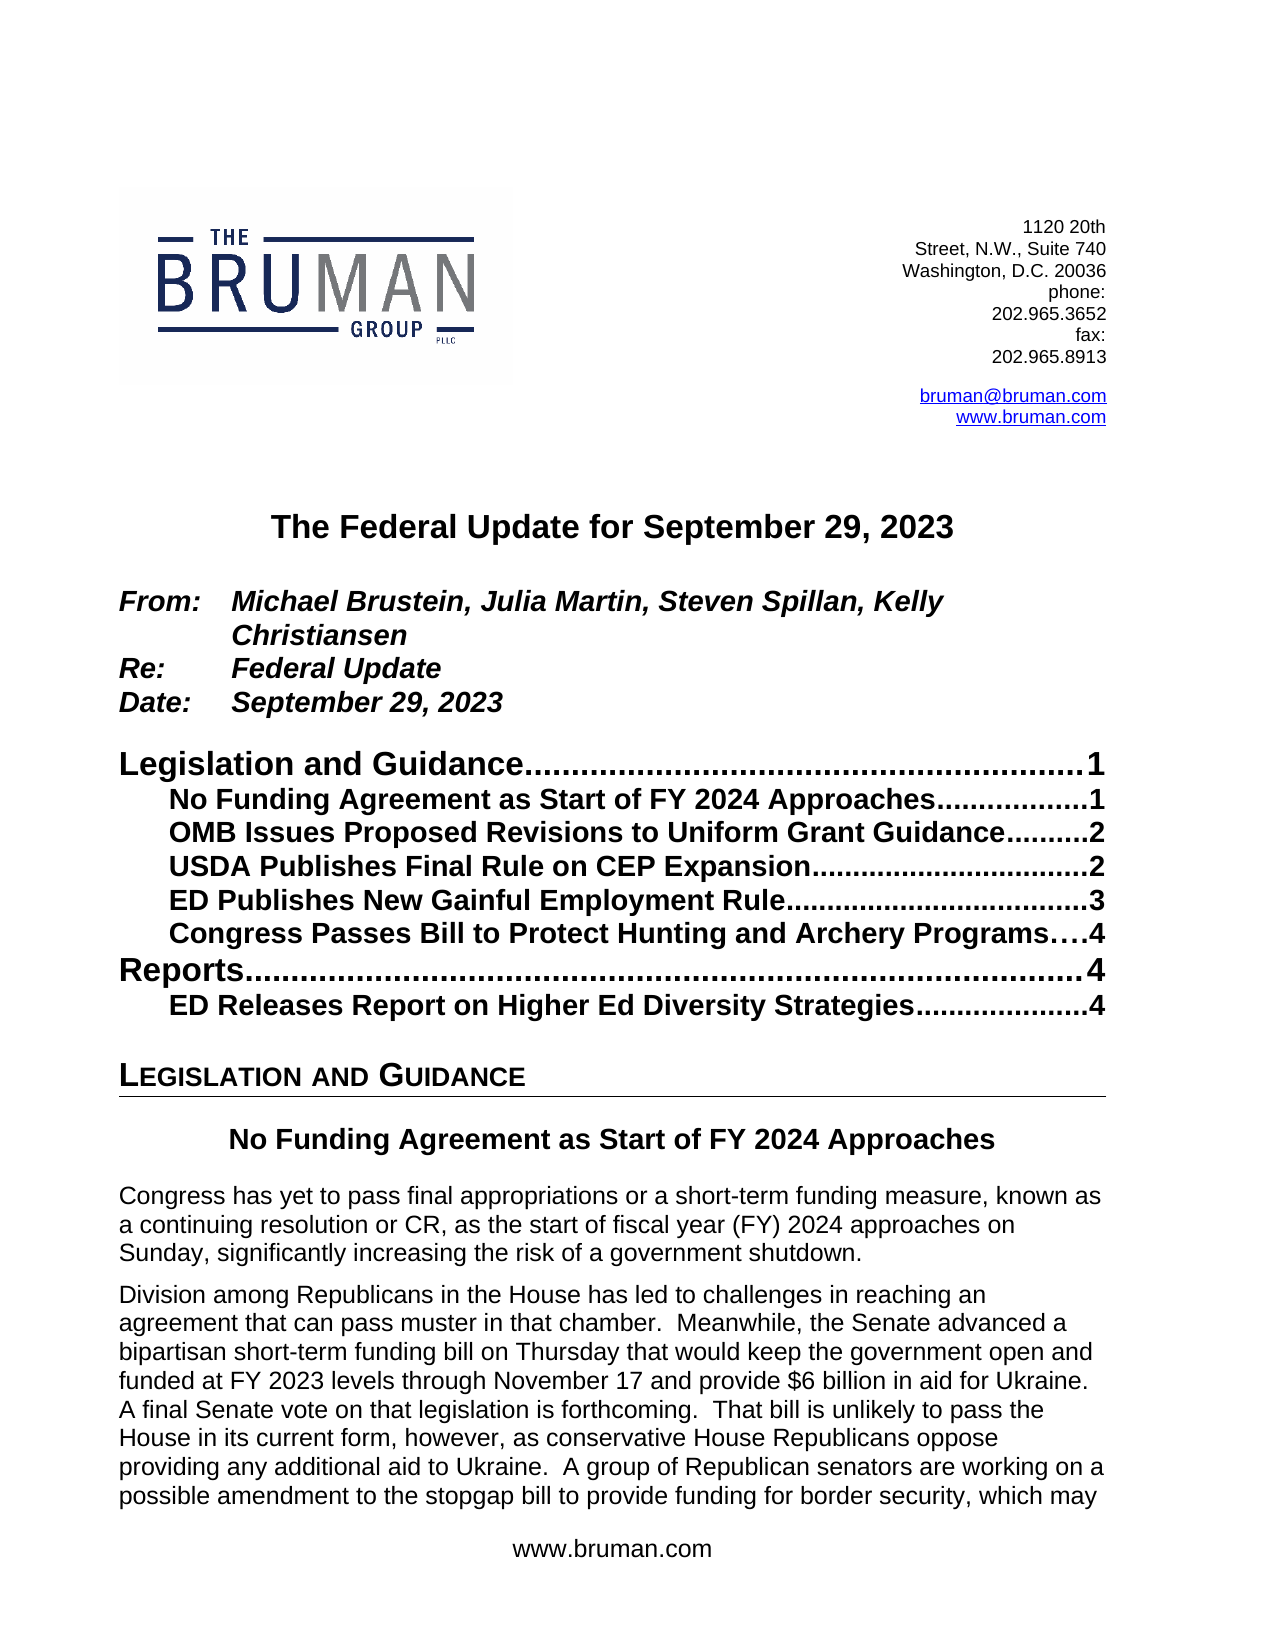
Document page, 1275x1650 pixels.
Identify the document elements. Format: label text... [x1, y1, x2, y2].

subtitle No Funding Agreement as Start of FY 2024 Approaches [118, 1122, 1106, 1156]
picture [118, 187, 513, 385]
text USDA Publishes Final Rule on CEP Expansion 2 [168, 849, 1106, 883]
text ED Publishes New Gainful Employment Rule 3 [168, 883, 1106, 916]
text 1120 20th Street, N.W., Suite 740 [513, 216, 1106, 259]
text Legislation and Guidance 1 [118, 743, 1106, 782]
text Reports 4 [118, 950, 1106, 988]
subtitle The Federal Update for September 29, 2023 [118, 507, 1106, 546]
text bruman@bruman.com [193, 367, 1106, 406]
text OMB Issues Proposed Revisions to Uniform Grant Guidance 2 [168, 816, 1106, 849]
text Washington, D.C. 20036 [513, 259, 1106, 281]
text fax: 202.965.8913 [513, 324, 1106, 367]
text ED Releases Report on Higher Ed Diversity Strategies 4 [168, 988, 1106, 1022]
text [118, 1279, 1106, 1509]
text Congress has yet to pass final appropriations or a short-term funding measure, known as a continuing resolution or CR, as the start of fiscal year (FY) 2024 approaches on Sunday, significantly increasing the risk of a government shutdown. [118, 1181, 1106, 1267]
text Re: Federal Update [118, 651, 1106, 685]
text Congress Passes Bill to Protect Hunting and Archery Programs 4 [168, 916, 1106, 950]
text www.bruman.com [343, 406, 1106, 428]
text From: Michael Brustein, Julia Martin, Steven Spillan, Kelly Christiansen [118, 584, 1106, 651]
text No Funding Agreement as Start of FY 2024 Approaches 1 [168, 782, 1106, 816]
text phone: 202.965.3652 [513, 281, 1106, 324]
subtitle Legislation and Guidance [118, 1055, 1106, 1097]
text Date: September 29, 2023 [118, 685, 1106, 718]
